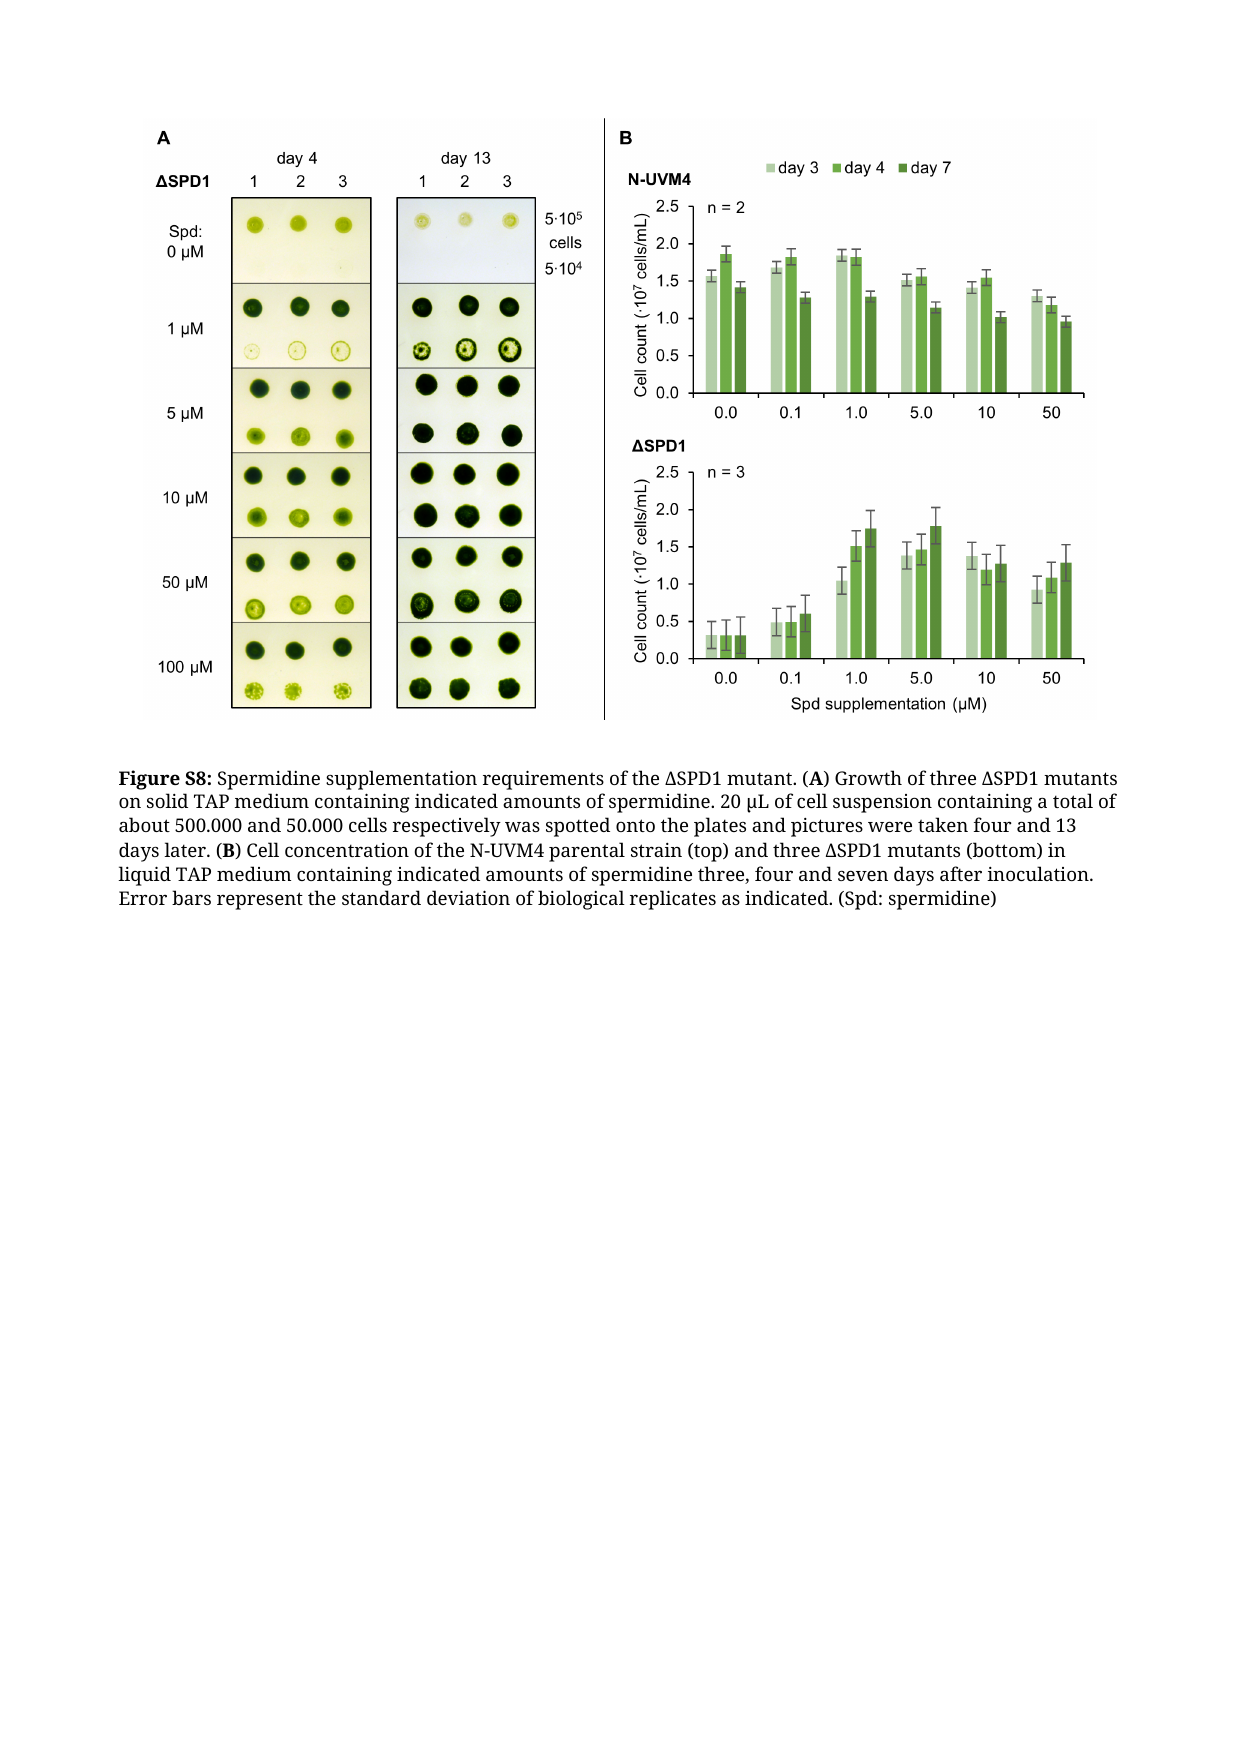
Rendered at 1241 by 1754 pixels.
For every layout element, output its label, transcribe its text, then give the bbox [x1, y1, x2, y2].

picture [142, 118, 1098, 720]
text Figure S8: Spermidine supplementation requirements of the ΔSPD1 mutant. (A) Growth of three ΔSPD1 mutants on solid TAP medium containing indicated amounts of spermidine. 20 µL of cell suspension containing a total of about 500.000 and 50.000 cells respectively was spotted onto the plates and pictures were taken four and 13 days later. (B) Cell concentration of the N-UVM4 parental strain (top) and three ΔSPD1 mutants (bottom) in liquid TAP medium containing indicated amounts of spermidine three, four and seven days after inoculation. Error bars represent the standard deviation of biological replicates as indicated. (Spd: spermidine) [118, 766, 1122, 911]
